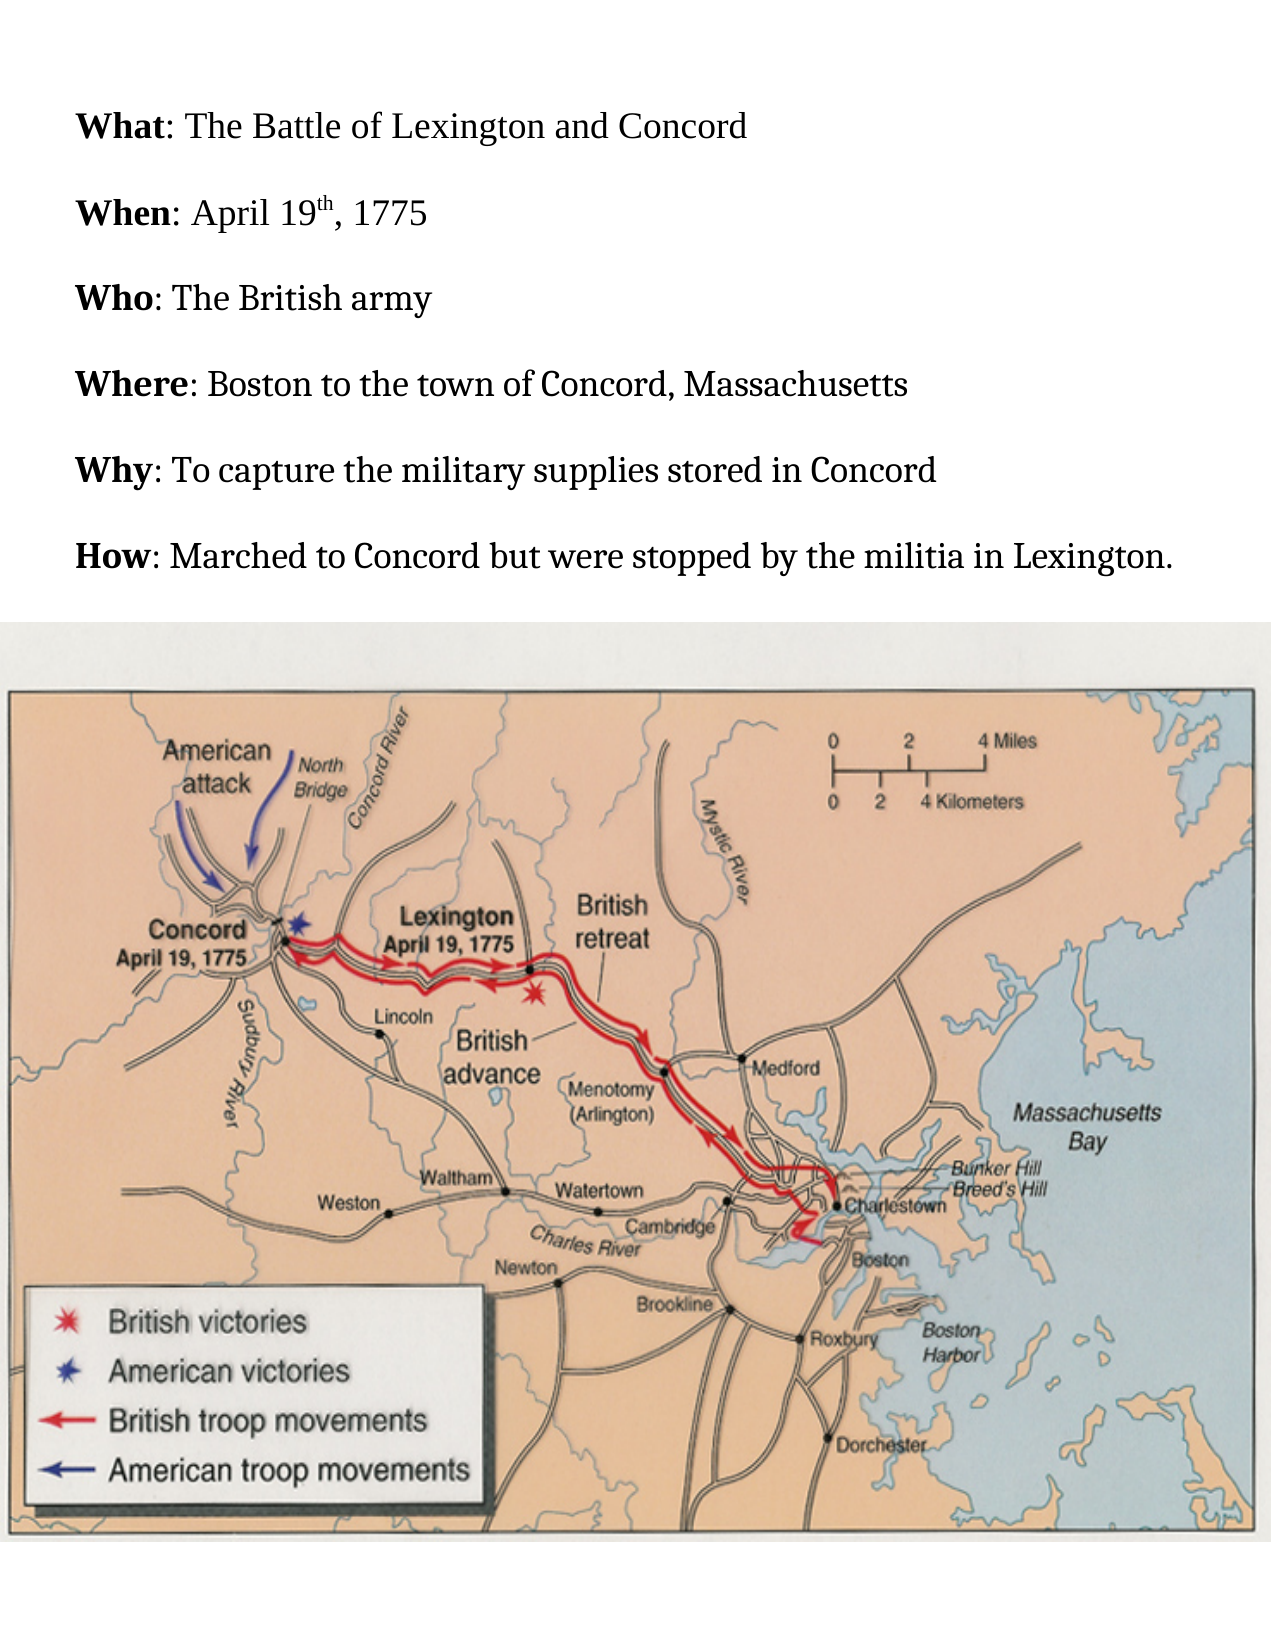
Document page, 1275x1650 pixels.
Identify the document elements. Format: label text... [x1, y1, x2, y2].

text What: The Battle of Lexington and Concord [75, 104, 1275, 147]
text Who: The British army [75, 276, 1275, 319]
text When: April 19th, 1775 [75, 190, 1275, 233]
text How: Marched to Concord but were stopped by the militia in Lexington. [75, 535, 1275, 578]
picture [0, 622, 1271, 1542]
text Why: To capture the military supplies stored in Concord [75, 449, 1275, 492]
text Where: Boston to the town of Concord, Massachusetts [75, 362, 1275, 406]
